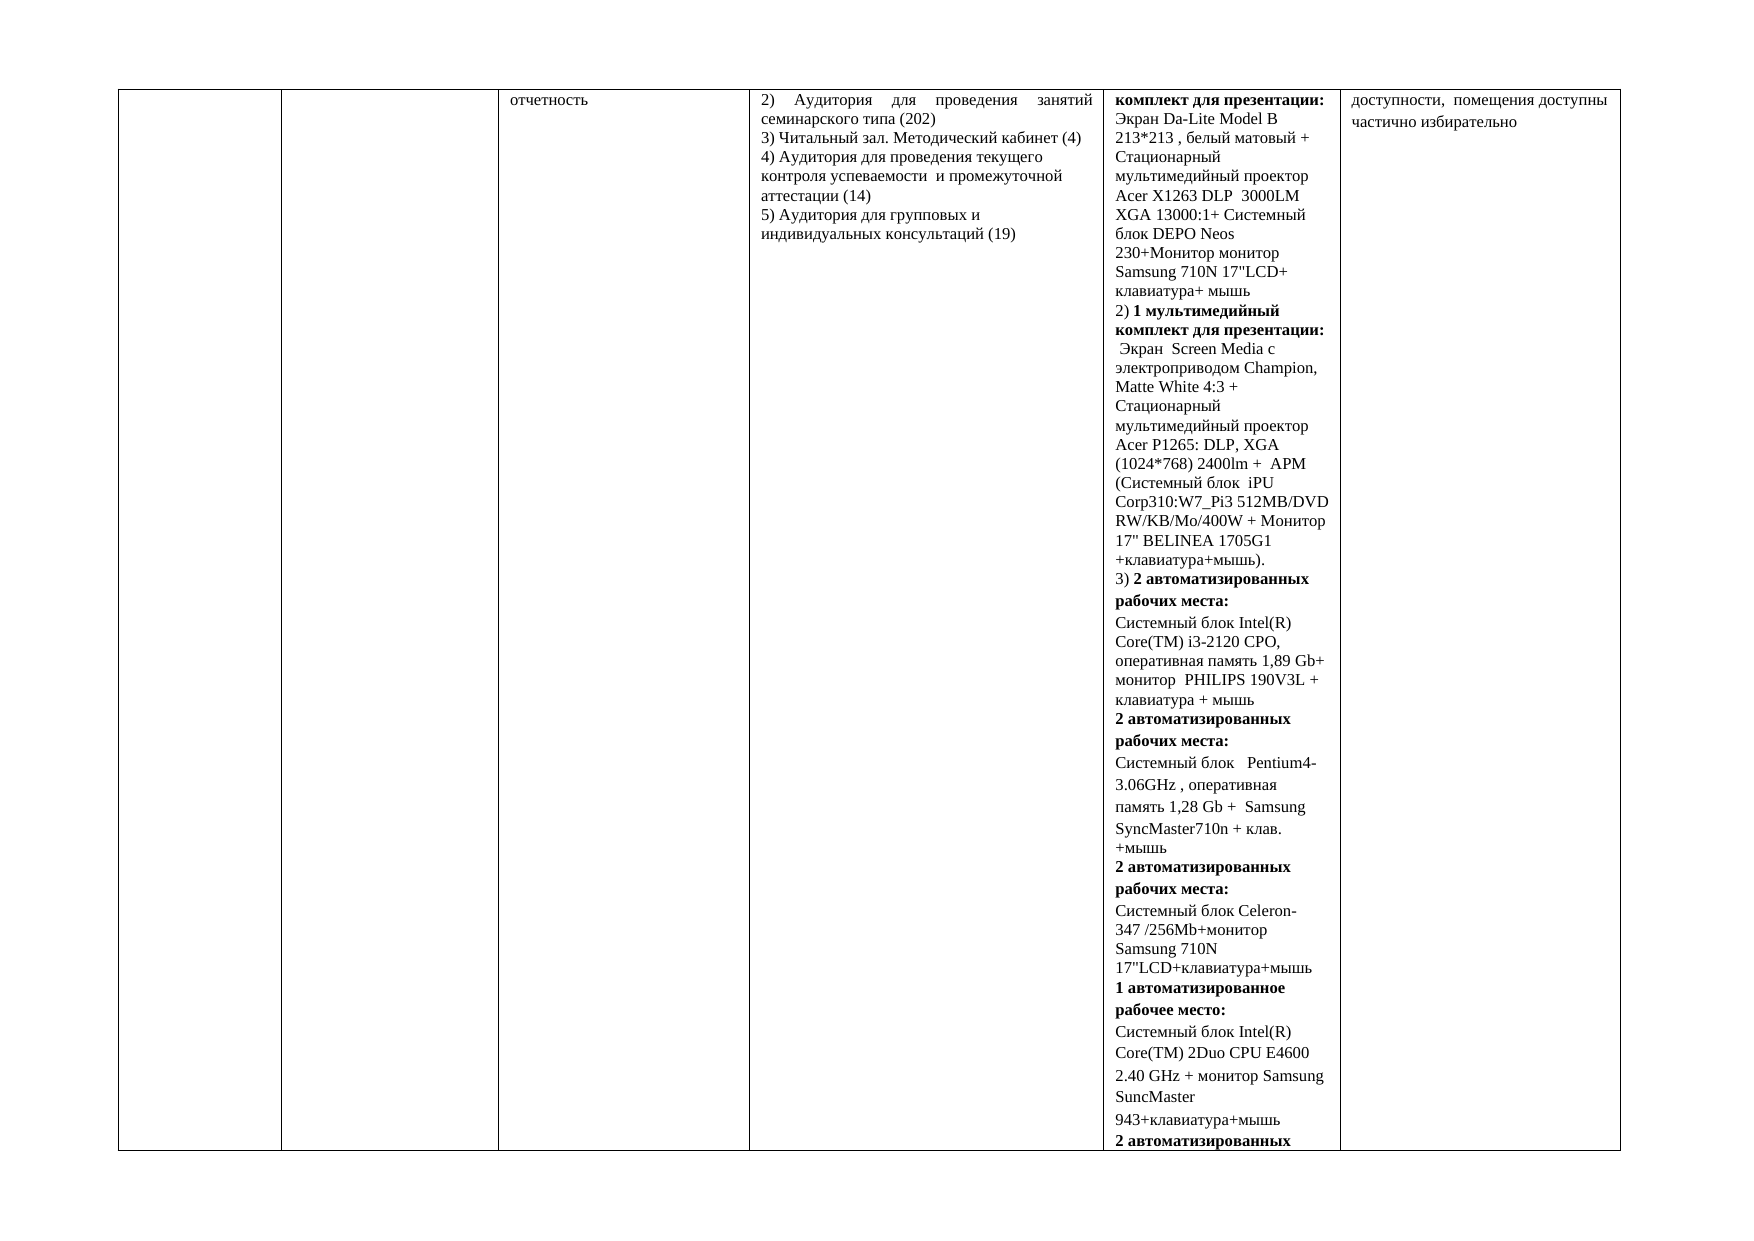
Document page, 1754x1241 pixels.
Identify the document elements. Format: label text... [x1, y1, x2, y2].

table_cell [119, 90, 281, 1150]
table_cell [282, 90, 498, 1150]
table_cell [750, 90, 1103, 1150]
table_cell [499, 90, 749, 1150]
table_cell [1341, 90, 1620, 1150]
